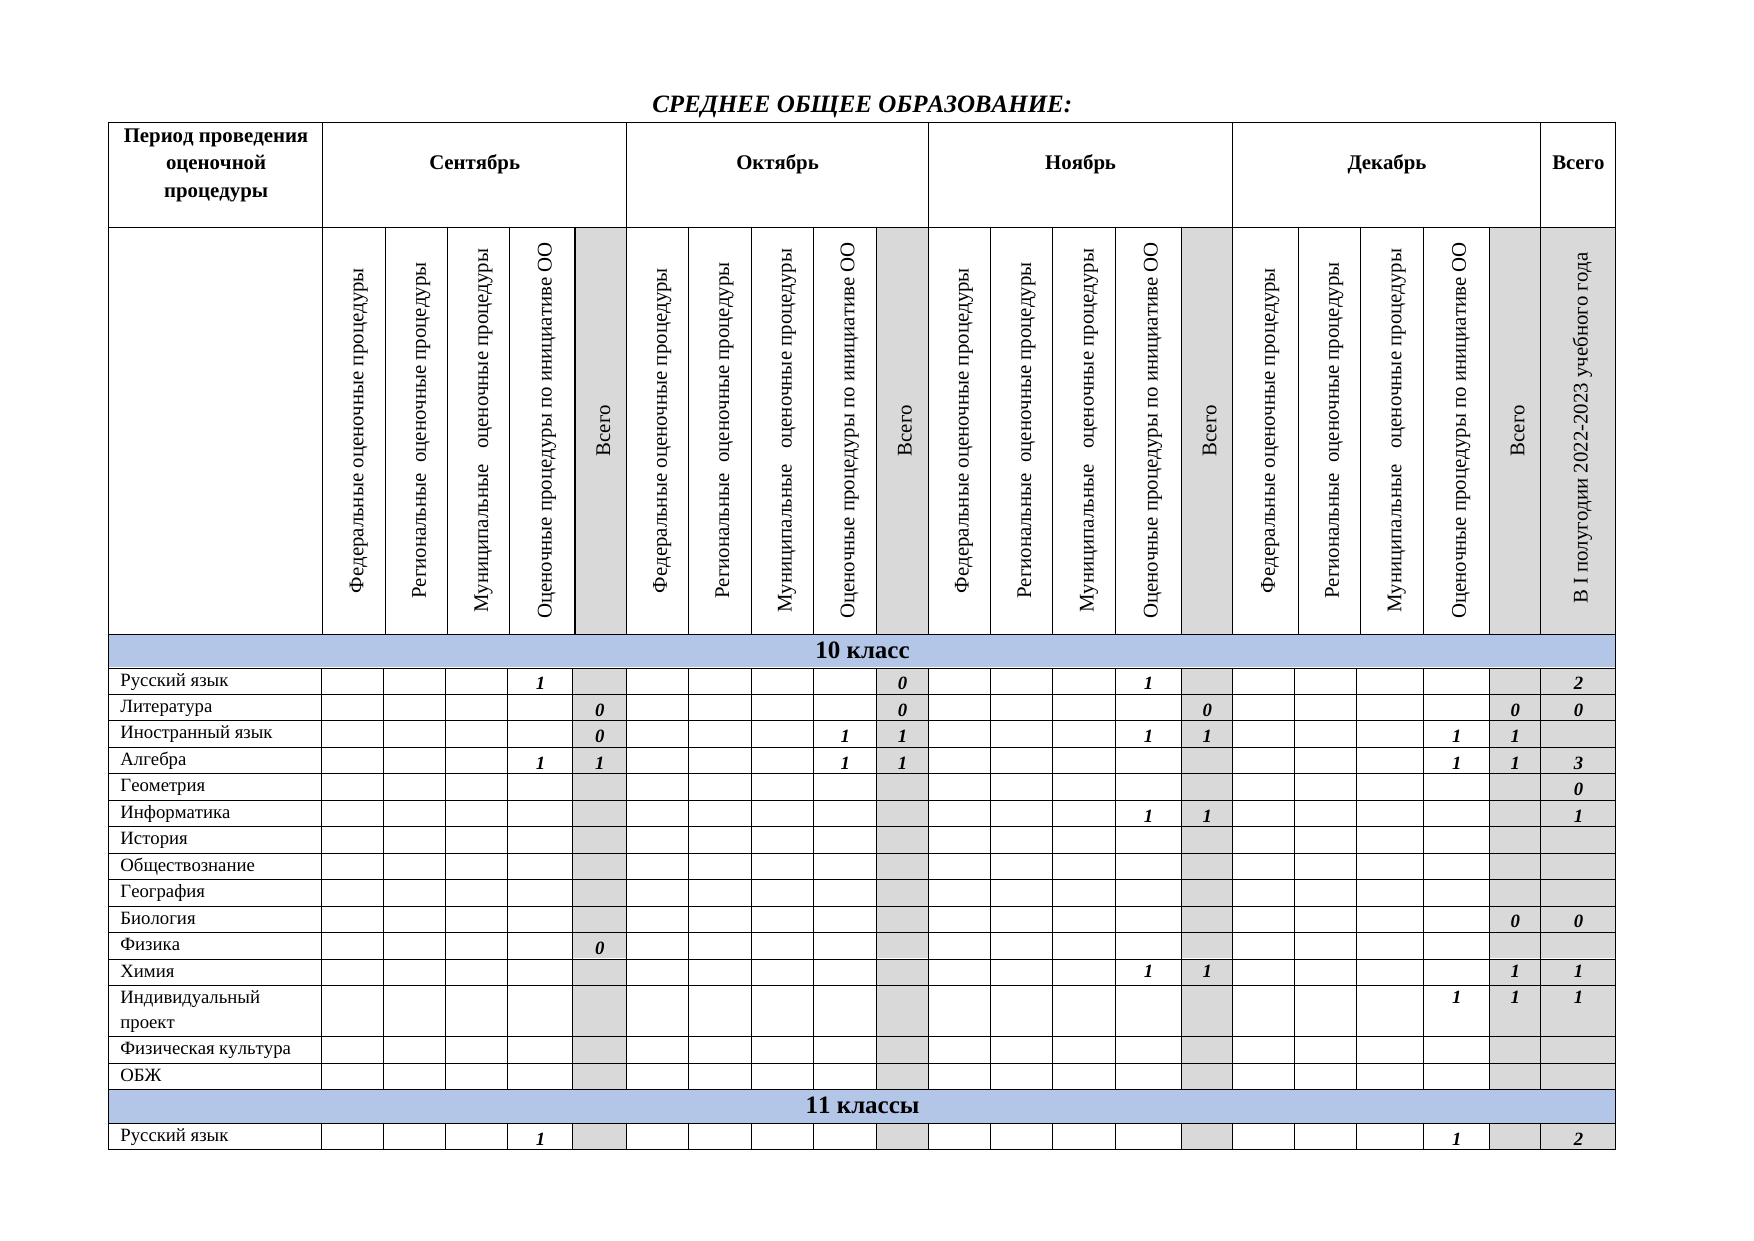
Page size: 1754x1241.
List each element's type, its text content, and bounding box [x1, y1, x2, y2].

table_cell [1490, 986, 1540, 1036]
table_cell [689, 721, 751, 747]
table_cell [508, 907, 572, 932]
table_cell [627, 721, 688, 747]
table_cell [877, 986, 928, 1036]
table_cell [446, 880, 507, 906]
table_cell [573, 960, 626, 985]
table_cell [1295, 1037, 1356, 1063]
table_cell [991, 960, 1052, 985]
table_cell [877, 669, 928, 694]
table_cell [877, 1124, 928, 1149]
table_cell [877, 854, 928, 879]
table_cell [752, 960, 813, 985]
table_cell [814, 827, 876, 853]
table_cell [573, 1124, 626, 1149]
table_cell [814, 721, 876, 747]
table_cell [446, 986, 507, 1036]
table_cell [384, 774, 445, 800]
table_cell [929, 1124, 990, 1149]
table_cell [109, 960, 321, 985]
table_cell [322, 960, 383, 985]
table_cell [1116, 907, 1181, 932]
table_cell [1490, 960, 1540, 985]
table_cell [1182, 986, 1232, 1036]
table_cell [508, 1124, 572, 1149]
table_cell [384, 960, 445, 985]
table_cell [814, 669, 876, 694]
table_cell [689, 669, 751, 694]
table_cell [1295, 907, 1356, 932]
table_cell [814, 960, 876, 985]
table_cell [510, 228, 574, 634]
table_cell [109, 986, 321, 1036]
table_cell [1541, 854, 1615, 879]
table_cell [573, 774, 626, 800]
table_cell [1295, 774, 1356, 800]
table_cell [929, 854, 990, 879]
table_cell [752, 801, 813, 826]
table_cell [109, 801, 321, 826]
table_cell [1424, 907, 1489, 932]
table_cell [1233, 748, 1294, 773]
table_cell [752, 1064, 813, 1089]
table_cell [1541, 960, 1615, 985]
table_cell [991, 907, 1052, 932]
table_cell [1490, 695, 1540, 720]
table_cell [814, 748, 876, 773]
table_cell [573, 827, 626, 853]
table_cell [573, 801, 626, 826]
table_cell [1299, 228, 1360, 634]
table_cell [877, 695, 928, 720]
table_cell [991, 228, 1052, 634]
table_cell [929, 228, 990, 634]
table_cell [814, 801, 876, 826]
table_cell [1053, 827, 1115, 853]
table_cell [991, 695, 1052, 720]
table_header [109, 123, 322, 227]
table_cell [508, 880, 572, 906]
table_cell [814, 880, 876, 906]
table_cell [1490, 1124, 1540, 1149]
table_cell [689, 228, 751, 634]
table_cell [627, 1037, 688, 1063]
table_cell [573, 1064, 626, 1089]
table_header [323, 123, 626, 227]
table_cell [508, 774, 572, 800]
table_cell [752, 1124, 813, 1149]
text СРЕДНЕЕ ОБЩЕЕ ОБРАЗОВАНИЕ: [29, 89, 1695, 117]
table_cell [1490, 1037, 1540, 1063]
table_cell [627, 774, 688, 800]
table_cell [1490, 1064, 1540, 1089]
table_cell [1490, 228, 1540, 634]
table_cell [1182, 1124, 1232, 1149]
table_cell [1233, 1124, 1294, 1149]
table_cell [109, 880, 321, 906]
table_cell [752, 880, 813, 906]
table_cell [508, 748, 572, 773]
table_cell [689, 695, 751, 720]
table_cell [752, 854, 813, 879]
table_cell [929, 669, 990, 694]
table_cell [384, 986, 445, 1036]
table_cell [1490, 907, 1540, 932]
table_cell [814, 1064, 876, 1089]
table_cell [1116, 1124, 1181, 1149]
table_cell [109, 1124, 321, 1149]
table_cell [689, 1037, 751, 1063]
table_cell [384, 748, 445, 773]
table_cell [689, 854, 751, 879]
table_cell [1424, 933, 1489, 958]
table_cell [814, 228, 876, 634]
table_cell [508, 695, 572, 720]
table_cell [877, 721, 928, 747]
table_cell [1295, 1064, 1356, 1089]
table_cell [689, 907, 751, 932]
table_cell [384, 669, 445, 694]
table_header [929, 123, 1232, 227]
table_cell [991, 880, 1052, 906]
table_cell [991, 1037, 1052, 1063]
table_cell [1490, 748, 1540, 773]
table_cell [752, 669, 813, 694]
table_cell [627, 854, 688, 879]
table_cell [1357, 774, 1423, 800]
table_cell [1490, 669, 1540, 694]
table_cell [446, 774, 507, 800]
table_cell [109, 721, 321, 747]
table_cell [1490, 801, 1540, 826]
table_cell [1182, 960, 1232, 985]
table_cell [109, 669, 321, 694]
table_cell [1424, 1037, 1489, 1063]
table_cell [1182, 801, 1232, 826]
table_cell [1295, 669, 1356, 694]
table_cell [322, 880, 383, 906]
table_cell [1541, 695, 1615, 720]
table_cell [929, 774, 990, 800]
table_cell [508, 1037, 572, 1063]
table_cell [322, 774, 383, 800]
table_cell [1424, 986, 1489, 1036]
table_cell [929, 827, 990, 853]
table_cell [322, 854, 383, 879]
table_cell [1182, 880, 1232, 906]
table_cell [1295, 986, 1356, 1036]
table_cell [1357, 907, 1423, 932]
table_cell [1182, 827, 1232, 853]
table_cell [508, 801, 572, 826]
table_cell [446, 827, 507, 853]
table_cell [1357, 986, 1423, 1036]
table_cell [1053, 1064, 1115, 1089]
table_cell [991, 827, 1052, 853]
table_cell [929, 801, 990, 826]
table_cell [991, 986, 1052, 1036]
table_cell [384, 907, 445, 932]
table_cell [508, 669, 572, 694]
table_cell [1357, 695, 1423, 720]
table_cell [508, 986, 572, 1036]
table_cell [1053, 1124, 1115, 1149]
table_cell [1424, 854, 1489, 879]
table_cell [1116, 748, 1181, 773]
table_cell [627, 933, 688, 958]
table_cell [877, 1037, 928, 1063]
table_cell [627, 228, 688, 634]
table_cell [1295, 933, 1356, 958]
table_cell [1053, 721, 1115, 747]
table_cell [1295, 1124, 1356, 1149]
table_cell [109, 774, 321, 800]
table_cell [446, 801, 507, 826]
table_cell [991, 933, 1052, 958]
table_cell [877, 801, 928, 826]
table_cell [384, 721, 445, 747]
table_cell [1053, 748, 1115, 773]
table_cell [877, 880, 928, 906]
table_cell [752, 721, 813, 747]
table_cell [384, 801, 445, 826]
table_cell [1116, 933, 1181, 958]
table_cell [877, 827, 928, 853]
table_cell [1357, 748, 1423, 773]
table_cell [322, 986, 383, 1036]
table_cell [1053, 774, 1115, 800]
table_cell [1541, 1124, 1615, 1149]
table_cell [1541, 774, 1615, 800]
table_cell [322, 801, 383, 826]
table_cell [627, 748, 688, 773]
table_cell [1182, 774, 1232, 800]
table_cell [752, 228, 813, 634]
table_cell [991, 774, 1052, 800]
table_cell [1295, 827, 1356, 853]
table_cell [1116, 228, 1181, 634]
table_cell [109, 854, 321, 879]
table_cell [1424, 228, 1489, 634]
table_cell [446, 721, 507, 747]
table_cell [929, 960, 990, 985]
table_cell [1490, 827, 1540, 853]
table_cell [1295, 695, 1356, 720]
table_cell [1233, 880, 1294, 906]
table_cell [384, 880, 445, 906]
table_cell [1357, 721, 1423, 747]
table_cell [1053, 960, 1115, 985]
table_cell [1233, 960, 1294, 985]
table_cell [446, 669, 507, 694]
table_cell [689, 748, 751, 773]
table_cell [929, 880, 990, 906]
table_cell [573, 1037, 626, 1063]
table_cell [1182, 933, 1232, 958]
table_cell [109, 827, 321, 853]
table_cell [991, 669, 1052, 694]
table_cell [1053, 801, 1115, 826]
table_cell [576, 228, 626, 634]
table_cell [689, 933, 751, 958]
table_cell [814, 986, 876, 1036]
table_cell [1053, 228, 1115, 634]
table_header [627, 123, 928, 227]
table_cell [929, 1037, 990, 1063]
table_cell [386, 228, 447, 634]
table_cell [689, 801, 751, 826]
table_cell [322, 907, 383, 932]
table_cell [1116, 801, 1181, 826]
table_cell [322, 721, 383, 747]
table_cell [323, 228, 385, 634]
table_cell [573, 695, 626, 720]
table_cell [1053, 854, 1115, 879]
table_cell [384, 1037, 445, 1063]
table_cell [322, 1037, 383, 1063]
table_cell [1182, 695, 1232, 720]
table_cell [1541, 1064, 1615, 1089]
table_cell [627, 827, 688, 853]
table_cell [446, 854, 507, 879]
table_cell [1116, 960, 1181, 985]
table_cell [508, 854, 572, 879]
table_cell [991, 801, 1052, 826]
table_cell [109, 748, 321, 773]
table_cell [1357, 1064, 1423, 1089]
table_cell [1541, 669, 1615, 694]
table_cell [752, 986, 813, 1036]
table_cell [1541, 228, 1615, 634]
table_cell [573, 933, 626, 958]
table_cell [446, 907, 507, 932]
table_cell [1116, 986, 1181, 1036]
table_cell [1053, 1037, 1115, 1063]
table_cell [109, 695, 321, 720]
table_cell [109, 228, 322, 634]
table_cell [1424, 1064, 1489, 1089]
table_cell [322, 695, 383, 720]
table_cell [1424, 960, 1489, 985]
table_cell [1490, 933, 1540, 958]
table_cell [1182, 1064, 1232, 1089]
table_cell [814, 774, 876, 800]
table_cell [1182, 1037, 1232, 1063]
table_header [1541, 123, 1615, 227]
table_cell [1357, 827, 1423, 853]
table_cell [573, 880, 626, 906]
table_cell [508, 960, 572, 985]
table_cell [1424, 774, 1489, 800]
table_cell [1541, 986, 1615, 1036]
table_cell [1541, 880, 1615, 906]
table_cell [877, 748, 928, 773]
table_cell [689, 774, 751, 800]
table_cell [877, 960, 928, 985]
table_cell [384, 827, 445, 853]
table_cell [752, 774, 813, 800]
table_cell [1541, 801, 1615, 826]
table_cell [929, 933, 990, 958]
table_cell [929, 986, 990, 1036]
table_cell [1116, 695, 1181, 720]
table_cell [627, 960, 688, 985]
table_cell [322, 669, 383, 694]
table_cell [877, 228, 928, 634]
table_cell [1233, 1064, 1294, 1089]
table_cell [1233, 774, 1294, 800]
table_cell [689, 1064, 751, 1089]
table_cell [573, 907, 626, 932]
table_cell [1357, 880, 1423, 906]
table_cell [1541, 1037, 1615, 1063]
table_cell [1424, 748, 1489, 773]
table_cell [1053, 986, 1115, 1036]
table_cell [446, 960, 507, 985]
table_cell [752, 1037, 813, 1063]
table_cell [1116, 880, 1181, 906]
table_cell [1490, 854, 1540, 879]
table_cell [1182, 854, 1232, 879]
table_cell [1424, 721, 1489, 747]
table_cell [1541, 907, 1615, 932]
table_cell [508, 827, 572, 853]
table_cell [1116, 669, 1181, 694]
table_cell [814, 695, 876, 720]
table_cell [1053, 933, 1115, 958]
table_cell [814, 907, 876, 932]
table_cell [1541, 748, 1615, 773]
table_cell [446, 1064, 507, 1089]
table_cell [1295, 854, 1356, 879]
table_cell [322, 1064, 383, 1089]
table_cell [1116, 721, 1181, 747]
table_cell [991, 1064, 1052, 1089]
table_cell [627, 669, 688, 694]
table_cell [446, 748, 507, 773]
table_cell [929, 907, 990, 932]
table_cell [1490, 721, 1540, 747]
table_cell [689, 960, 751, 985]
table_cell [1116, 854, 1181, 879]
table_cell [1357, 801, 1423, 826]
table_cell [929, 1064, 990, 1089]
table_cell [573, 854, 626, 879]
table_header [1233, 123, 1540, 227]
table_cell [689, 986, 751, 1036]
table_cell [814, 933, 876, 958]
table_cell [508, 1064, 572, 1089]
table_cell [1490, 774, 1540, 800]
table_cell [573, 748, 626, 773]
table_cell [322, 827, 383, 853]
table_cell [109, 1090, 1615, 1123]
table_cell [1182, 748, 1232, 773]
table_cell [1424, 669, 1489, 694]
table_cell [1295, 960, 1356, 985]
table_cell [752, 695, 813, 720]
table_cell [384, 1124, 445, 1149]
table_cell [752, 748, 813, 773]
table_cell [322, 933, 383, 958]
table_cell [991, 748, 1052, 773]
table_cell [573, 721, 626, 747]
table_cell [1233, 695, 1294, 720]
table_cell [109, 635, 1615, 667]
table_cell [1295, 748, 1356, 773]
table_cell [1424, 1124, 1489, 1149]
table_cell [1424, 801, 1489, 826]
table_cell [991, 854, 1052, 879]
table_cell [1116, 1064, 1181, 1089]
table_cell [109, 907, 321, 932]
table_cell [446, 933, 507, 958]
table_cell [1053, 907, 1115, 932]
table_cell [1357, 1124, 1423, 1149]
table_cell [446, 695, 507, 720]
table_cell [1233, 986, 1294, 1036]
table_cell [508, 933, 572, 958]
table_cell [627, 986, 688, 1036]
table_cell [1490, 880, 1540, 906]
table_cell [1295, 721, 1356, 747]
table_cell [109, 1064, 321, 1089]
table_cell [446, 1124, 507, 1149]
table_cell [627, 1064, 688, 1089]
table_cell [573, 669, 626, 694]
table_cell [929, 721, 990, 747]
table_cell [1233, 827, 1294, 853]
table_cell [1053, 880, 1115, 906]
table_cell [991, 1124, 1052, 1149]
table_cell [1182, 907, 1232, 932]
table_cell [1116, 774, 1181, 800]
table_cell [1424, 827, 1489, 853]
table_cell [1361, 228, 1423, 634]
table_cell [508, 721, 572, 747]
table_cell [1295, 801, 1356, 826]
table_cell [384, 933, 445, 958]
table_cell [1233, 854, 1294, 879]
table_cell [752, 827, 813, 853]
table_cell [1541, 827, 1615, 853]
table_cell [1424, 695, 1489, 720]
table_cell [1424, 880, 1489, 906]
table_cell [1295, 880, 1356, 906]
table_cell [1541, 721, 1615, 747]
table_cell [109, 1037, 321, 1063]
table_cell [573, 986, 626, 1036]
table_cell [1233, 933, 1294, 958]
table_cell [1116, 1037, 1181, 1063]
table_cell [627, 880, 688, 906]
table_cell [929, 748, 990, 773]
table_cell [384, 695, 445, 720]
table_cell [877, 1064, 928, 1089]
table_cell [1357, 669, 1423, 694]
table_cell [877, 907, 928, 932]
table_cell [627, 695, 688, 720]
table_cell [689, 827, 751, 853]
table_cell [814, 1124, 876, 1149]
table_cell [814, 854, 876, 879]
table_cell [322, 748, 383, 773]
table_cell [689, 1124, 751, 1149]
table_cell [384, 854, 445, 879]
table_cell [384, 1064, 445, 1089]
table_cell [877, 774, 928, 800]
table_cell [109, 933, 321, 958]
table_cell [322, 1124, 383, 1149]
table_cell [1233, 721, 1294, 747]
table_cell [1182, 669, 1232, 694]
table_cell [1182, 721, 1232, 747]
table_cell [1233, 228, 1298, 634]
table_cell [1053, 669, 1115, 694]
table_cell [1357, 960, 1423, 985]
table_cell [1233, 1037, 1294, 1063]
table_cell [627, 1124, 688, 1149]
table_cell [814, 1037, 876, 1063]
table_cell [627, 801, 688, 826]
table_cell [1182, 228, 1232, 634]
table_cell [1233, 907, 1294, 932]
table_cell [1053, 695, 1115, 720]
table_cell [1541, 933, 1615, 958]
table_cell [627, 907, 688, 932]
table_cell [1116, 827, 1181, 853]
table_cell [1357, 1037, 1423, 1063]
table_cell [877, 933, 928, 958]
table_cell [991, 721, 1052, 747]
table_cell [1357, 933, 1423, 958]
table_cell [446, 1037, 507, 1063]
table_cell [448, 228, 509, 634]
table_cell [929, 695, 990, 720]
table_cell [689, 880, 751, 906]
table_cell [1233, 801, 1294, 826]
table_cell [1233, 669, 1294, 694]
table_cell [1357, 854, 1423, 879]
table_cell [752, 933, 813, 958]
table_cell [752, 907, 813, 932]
